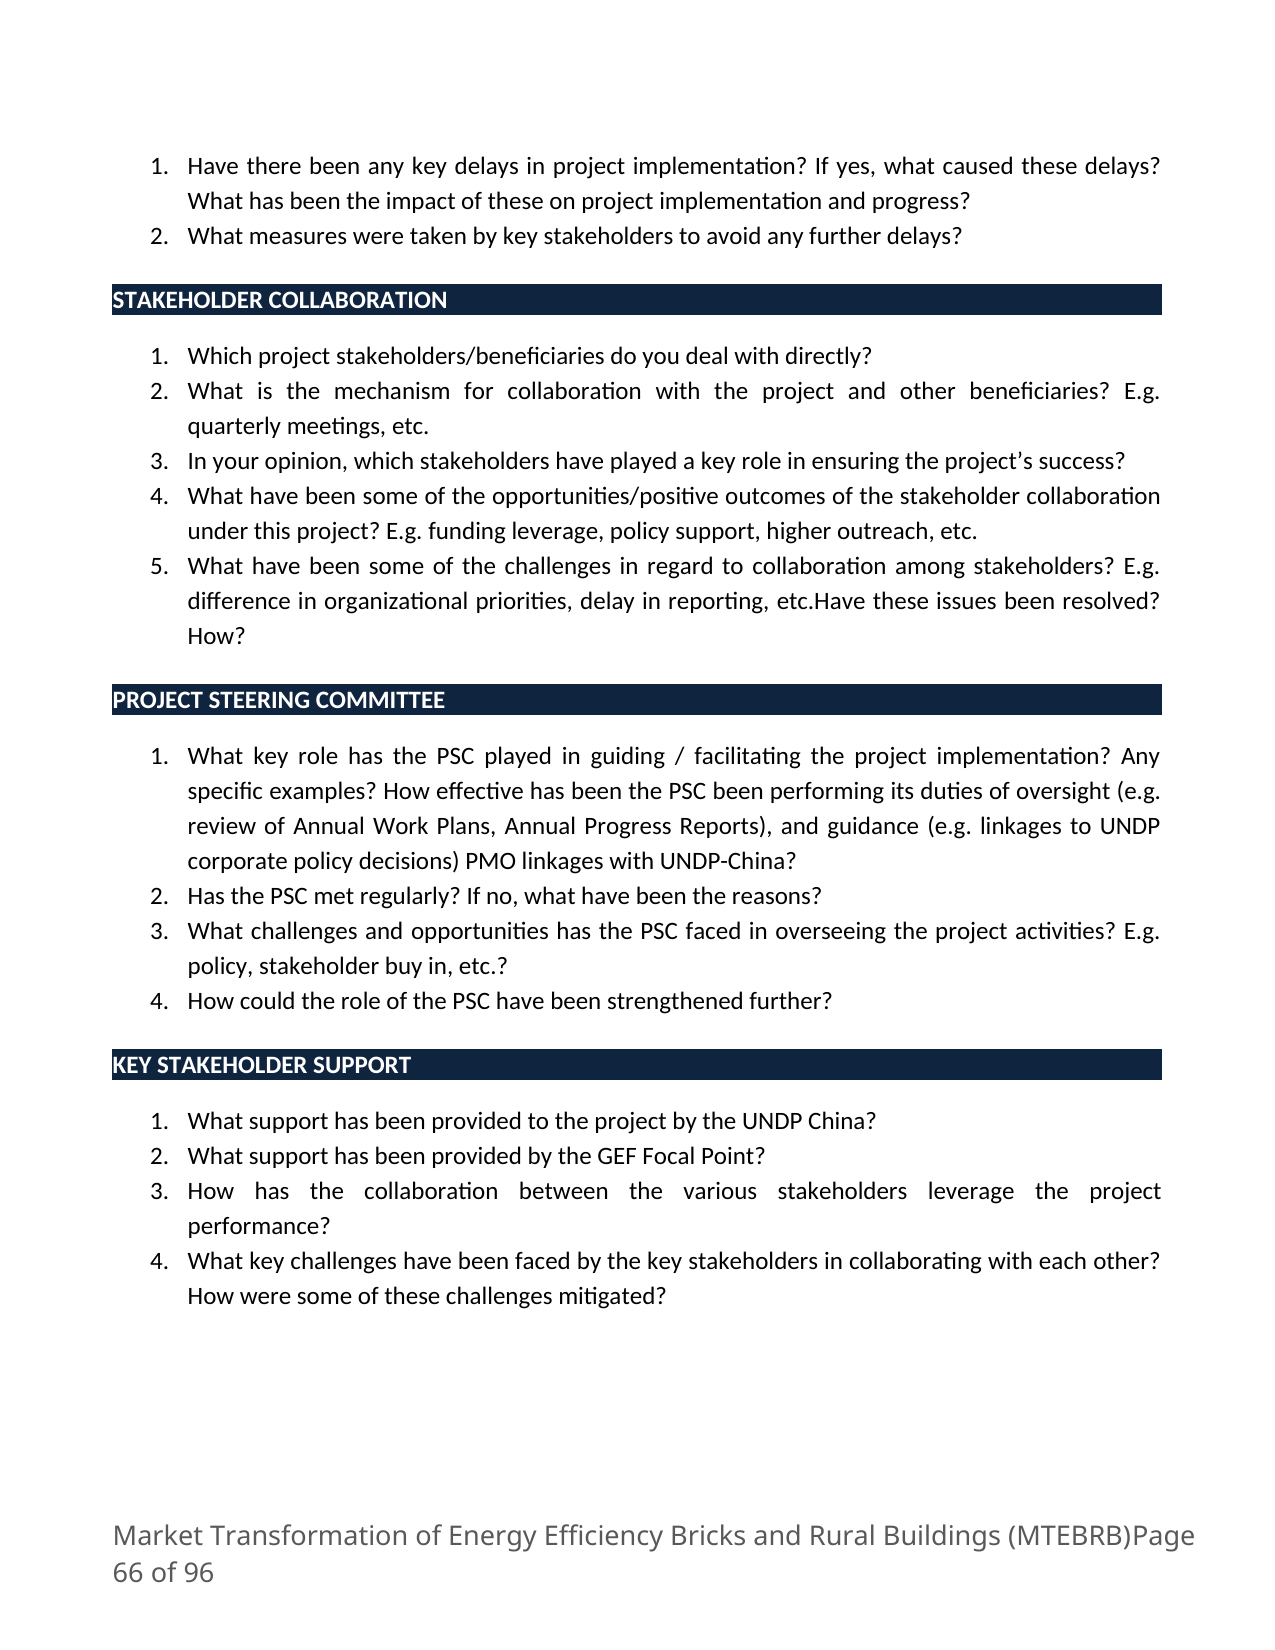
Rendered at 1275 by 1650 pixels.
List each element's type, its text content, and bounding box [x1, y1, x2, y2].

list Has the PSC met regularly? If no, what have been the reasons? [150, 880, 1162, 911]
text KEY STAKEHOLDER SUPPORT [112, 1049, 1162, 1080]
list What support has been provided by the GEF Focal Point? [150, 1140, 1162, 1171]
list In your opinion, which stakeholders have played a key role in ensuring the project’s success? [150, 445, 1162, 476]
list What have been some of the challenges in regard to collaboration among stakeholders? E.g. difference in organizational priorities, delay in reporting, etc.Have these issues been resolved? How? [150, 550, 1162, 651]
text STAKEHOLDER COLLABORATION [112, 284, 1162, 315]
list How has the collaboration between the various stakeholders leverage the project performance? [150, 1175, 1162, 1241]
list What have been some of the opportunities/positive outcomes of the stakeholder collaboration under this project? E.g. funding leverage, policy support, higher outreach, etc. [150, 480, 1162, 546]
list Which project stakeholders/beneficiaries do you deal with directly? [150, 340, 1162, 371]
list What key role has the PSC played in guiding / facilitating the project implementation? Any specific examples? How effective has been the PSC been performing its duties of oversight (e.g. review of Annual Work Plans, Annual Progress Reports), and guidance (e.g. linkages to UNDP corporate policy decisions) PMO linkages with UNDP-China? [150, 740, 1162, 876]
list What challenges and opportunities has the PSC faced in overseeing the project activities? E.g. policy, stakeholder buy in, etc.? [150, 915, 1162, 981]
list Have there been any key delays in project implementation? If yes, what caused these delays? What has been the impact of these on project implementation and progress? [150, 150, 1162, 216]
list What is the mechanism for collaboration with the project and other beneficiaries? E.g. quarterly meetings, etc. [150, 375, 1162, 441]
list What support has been provided to the project by the UNDP China? [150, 1105, 1162, 1136]
list What measures were taken by key stakeholders to avoid any further delays? [150, 220, 1162, 251]
list What key challenges have been faced by the key stakeholders in collaborating with each other? How were some of these challenges mitigated? [150, 1245, 1162, 1311]
text PROJECT STEERING COMMITTEE [112, 684, 1162, 715]
list How could the role of the PSC have been strengthened further? [150, 985, 1162, 1016]
